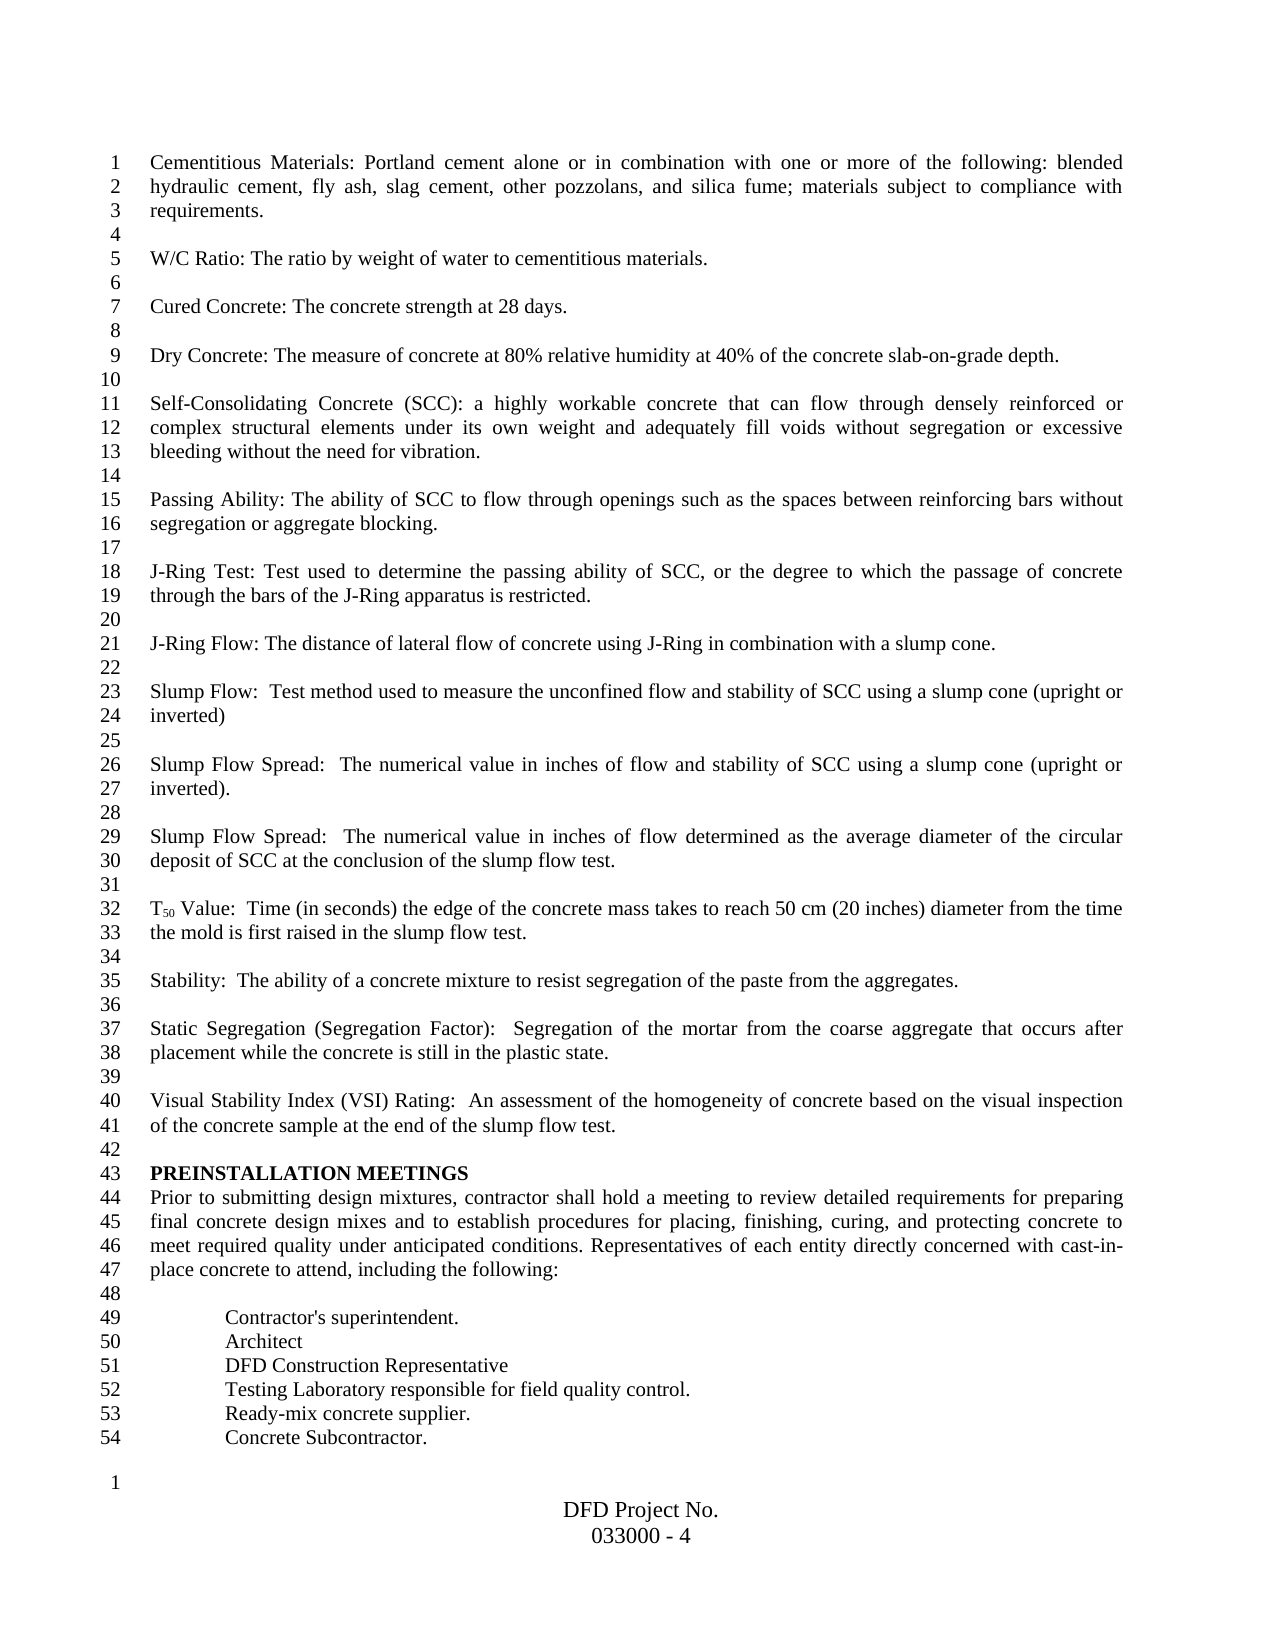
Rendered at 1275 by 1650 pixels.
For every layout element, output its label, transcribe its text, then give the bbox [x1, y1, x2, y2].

list Contractor's superintendent. [225, 1305, 1125, 1329]
list W/C Ratio: The ratio by weight of water to cementitious materials. [150, 246, 1125, 270]
list T50 Value: Time (in seconds) the edge of the concrete mass takes to reach 50 cm (20 inches) diameter from the time the mold is first raised in the slump flow test. [150, 896, 1125, 944]
list Testing Laboratory responsible for field quality control. [225, 1377, 1125, 1401]
list Self-Consolidating Concrete (SCC): a highly workable concrete that can flow through densely reinforced or complex structural elements under its own weight and adequately fill voids without segregation or excessive bleeding without the need for vibration. [150, 391, 1125, 463]
list Passing Ability: The ability of SCC to flow through openings such as the spaces between reinforcing bars without segregation or aggregate blocking. [150, 487, 1125, 535]
list DFD Construction Representative [225, 1353, 1125, 1377]
list Prior to submitting design mixtures, contractor shall hold a meeting to review detailed requirements for preparing final concrete design mixes and to establish procedures for placing, finishing, curing, and protecting concrete to meet required quality under anticipated conditions. Representatives of each entity directly concerned with cast-in-place concrete to attend, including the following: [150, 1185, 1125, 1281]
list Architect [225, 1329, 1125, 1353]
list Concrete Subcontractor. [225, 1425, 1125, 1449]
list Stability: The ability of a concrete mixture to resist segregation of the paste from the aggregates. [150, 968, 1125, 992]
list Visual Stability Index (VSI) Rating: An assessment of the homogeneity of concrete based on the visual inspection of the concrete sample at the end of the slump flow test. [150, 1088, 1125, 1137]
list Ready-mix concrete supplier. [225, 1401, 1125, 1425]
list Slump Flow: Test method used to measure the unconfined flow and stability of SCC using a slump cone (upright or inverted) [150, 679, 1125, 727]
list Cementitious Materials: Portland cement alone or in combination with one or more of the following: blended hydraulic cement, fly ash, slag cement, other pozzolans, and silica fume; materials subject to compliance with requirements. [150, 150, 1125, 222]
list Cured Concrete: The concrete strength at 28 days. [150, 294, 1125, 318]
list Static Segregation (Segregation Factor): Segregation of the mortar from the coarse aggregate that occurs after placement while the concrete is still in the plastic state. [150, 1016, 1125, 1064]
list Dry Concrete: The measure of concrete at 80% relative humidity at 40% of the concrete slab-on-grade depth. [150, 342, 1125, 367]
list J-Ring Flow: The distance of lateral flow of concrete using J-Ring in combination with a slump cone. [150, 631, 1125, 655]
list Slump Flow Spread: The numerical value in inches of flow and stability of SCC using a slump cone (upright or inverted). [150, 752, 1125, 800]
list Slump Flow Spread: The numerical value in inches of flow determined as the average diameter of the circular deposit of SCC at the conclusion of the slump flow test. [150, 824, 1125, 872]
list J-Ring Test: Test used to determine the passing ability of SCC, or the degree to which the passage of concrete through the bars of the J-Ring apparatus is restricted. [150, 559, 1125, 607]
list PREINSTALLATION MEETINGS [150, 1161, 1125, 1185]
